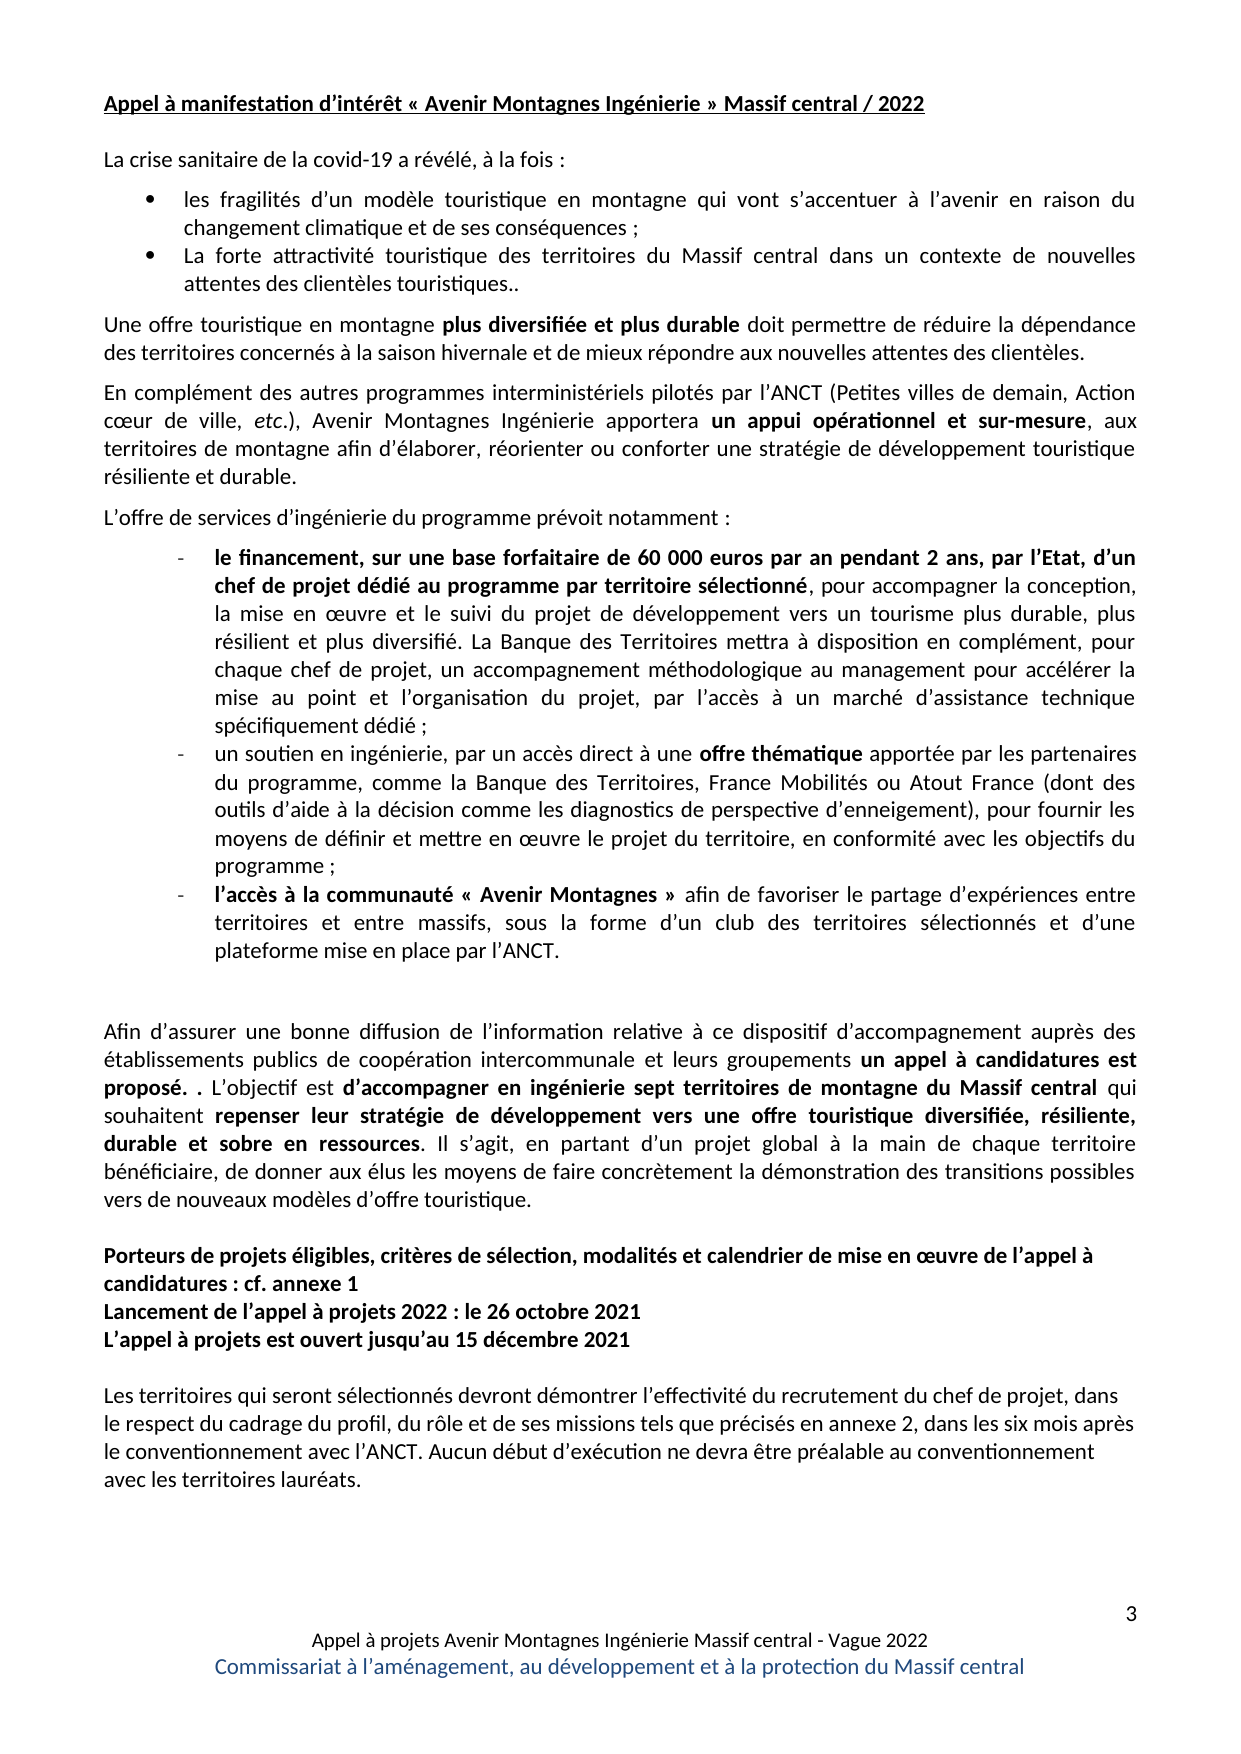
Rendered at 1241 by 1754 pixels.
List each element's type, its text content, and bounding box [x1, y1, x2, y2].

list La forte attractivité touristique des territoires du Massif central dans un contexte de nouvelles attentes des clientèles touristiques.. [146, 241, 1137, 297]
text L’appel à projets est ouvert jusqu’au 15 décembre 2021 [103, 1325, 1137, 1353]
list l’accès à la communauté « Avenir Montagnes » afin de favoriser le partage d’expériences entre territoires et entre massifs, sous la forme d’un club des territoires sélectionnés et d’une plateforme mise en place par l’ANCT. [177, 880, 1137, 964]
text Une offre touristique en montagne plus diversifiée et plus durable doit permettre de réduire la dépendance des territoires concernés à la saison hivernale et de mieux répondre aux nouvelles attentes des clientèles. [103, 310, 1137, 366]
text Porteurs de projets éligibles, critères de sélection, modalités et calendrier de mise en œuvre de l’appel à candidatures : cf. annexe 1 [103, 1241, 1137, 1297]
list un soutien en ingénierie, par un accès direct à une offre thématique apportée par les partenaires du programme, comme la Banque des Territoires, France Mobilités ou Atout France (dont des outils d’aide à la décision comme les diagnostics de perspective d’enneigement), pour fournir les moyens de définir et mettre en œuvre le projet du territoire, en conformité avec les objectifs du programme ; [177, 739, 1137, 880]
list le financement, sur une base forfaitaire de 60 000 euros par an pendant 2 ans, par l’Etat, d’un chef de projet dédié au programme par territoire sélectionné, pour accompagner la conception, la mise en œuvre et le suivi du projet de développement vers un tourisme plus durable, plus résilient et plus diversifié. La Banque des Territoires mettra à disposition en complément, pour chaque chef de projet, un accompagnement méthodologique au management pour accélérer la mise au point et l’organisation du projet, par l’accès à un marché d’assistance technique spécifiquement dédié ; [177, 543, 1137, 739]
text Les territoires qui seront sélectionnés devront démontrer l’effectivité du recrutement du chef de projet, dans le respect du cadrage du profil, du rôle et de ses missions tels que précisés en annexe 2, dans les six mois après le conventionnement avec l’ANCT. Aucun début d’exécution ne devra être préalable au conventionnement avec les territoires lauréats. [103, 1381, 1137, 1493]
text En complément des autres programmes interministériels pilotés par l’ANCT (Petites villes de demain, Action cœur de ville, etc.), Avenir Montagnes Ingénierie apportera un appui opérationnel et sur-mesure, aux territoires de montagne afin d’élaborer, réorienter ou conforter une stratégie de développement touristique résiliente et durable. [103, 378, 1137, 490]
text Appel à manifestation d’intérêt « Avenir Montagnes Ingénierie » Massif central / 2022 [103, 89, 1137, 117]
text L’offre de services d’ingénierie du programme prévoit notamment : [103, 503, 1137, 531]
text Afin d’assurer une bonne diffusion de l’information relative à ce dispositif d’accompagnement auprès des établissements publics de coopération intercommunale et leurs groupements un appel à candidatures est proposé. . L’objectif est d’accompagner en ingénierie sept territoires de montagne du Massif central qui souhaitent repenser leur stratégie de développement vers une offre touristique diversifiée, résiliente, durable et sobre en ressources. Il s’agit, en partant d’un projet global à la main de chaque territoire bénéficiaire, de donner aux élus les moyens de faire concrètement la démonstration des transitions possibles vers de nouveaux modèles d’offre touristique. [103, 1017, 1137, 1213]
text La crise sanitaire de la covid-19 a révélé, à la fois : [103, 145, 1137, 173]
list les fragilités d’un modèle touristique en montagne qui vont s’accentuer à l’avenir en raison du changement climatique et de ses conséquences ; [146, 185, 1137, 241]
text Lancement de l’appel à projets 2022 : le 26 octobre 2021 [103, 1297, 1048, 1325]
